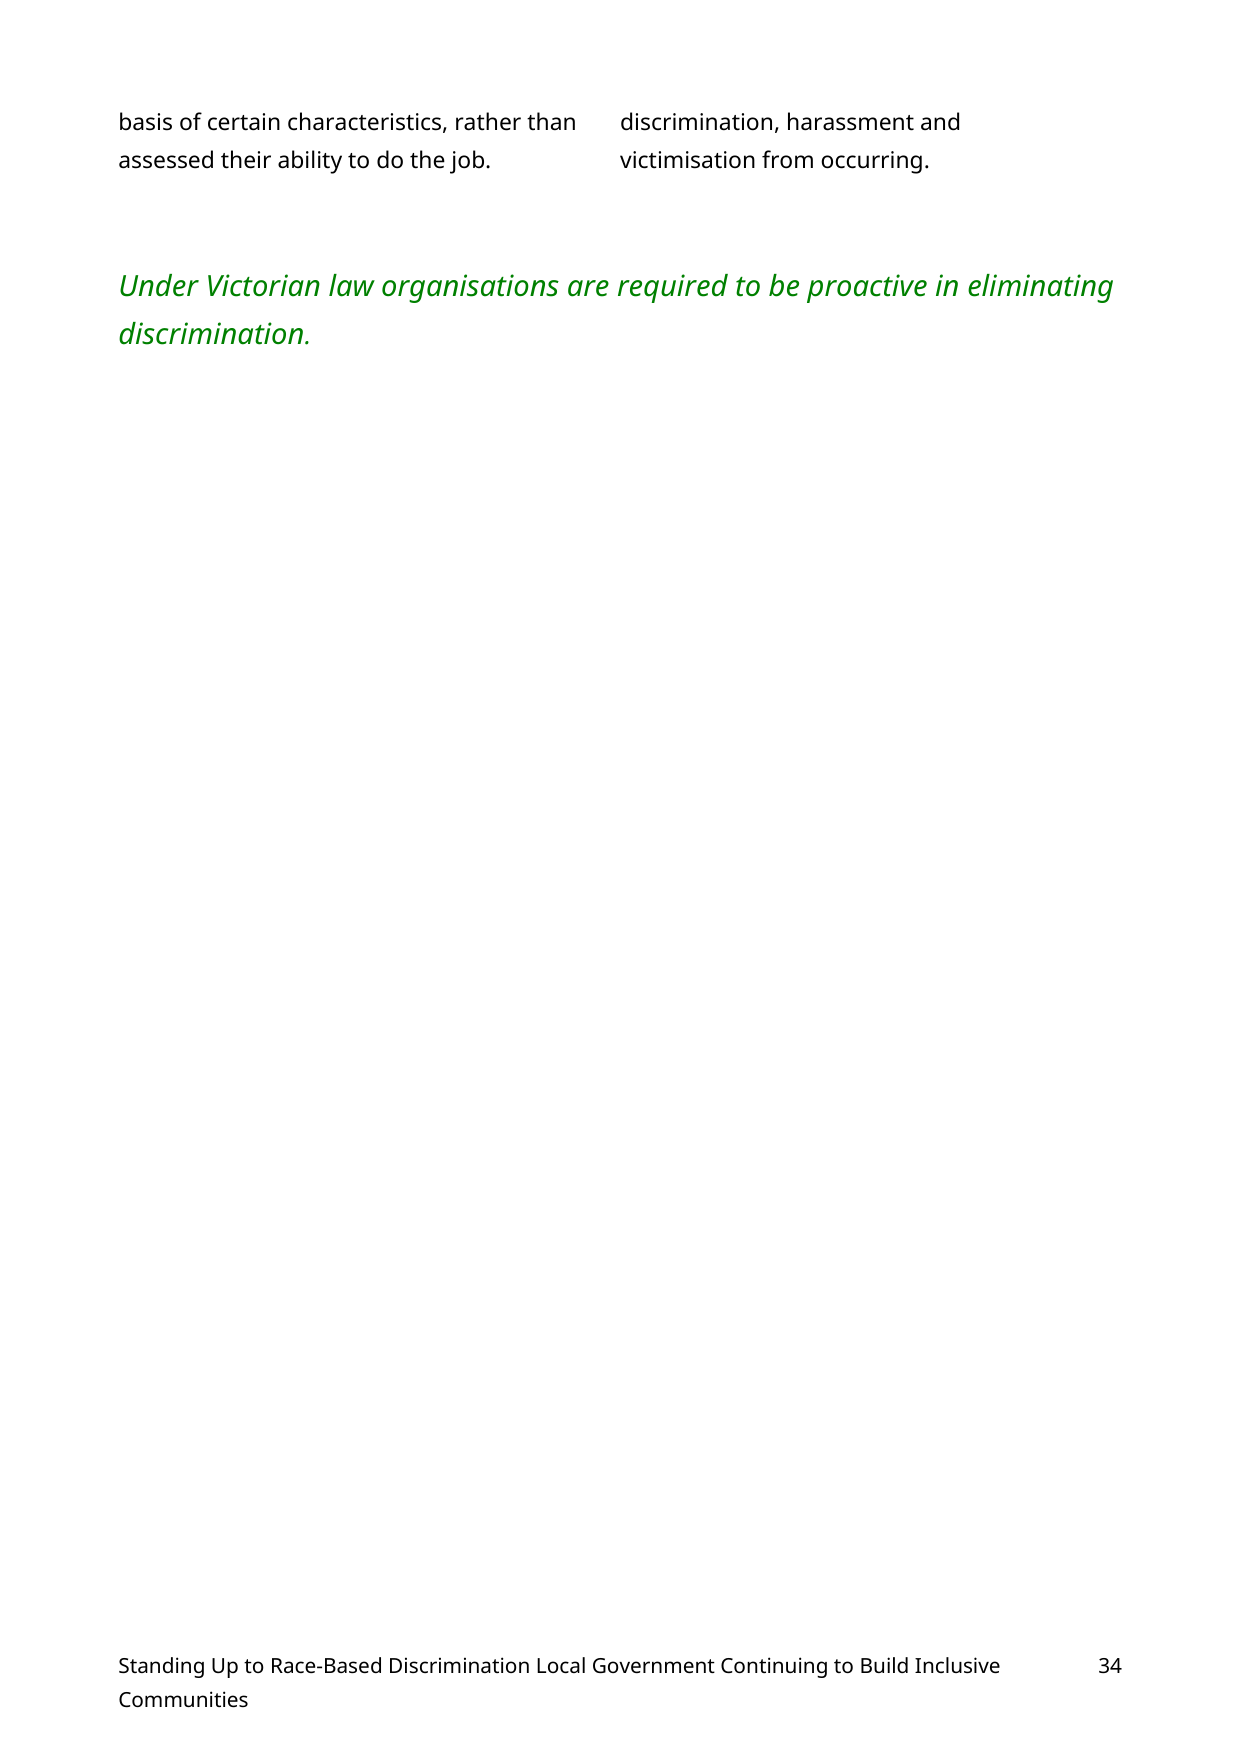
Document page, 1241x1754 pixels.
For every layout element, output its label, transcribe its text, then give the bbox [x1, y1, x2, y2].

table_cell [107, 106, 609, 218]
text Under Victorian law organisations are required to be proactive in eliminating discrimination. [118, 265, 1122, 353]
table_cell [609, 106, 1111, 218]
